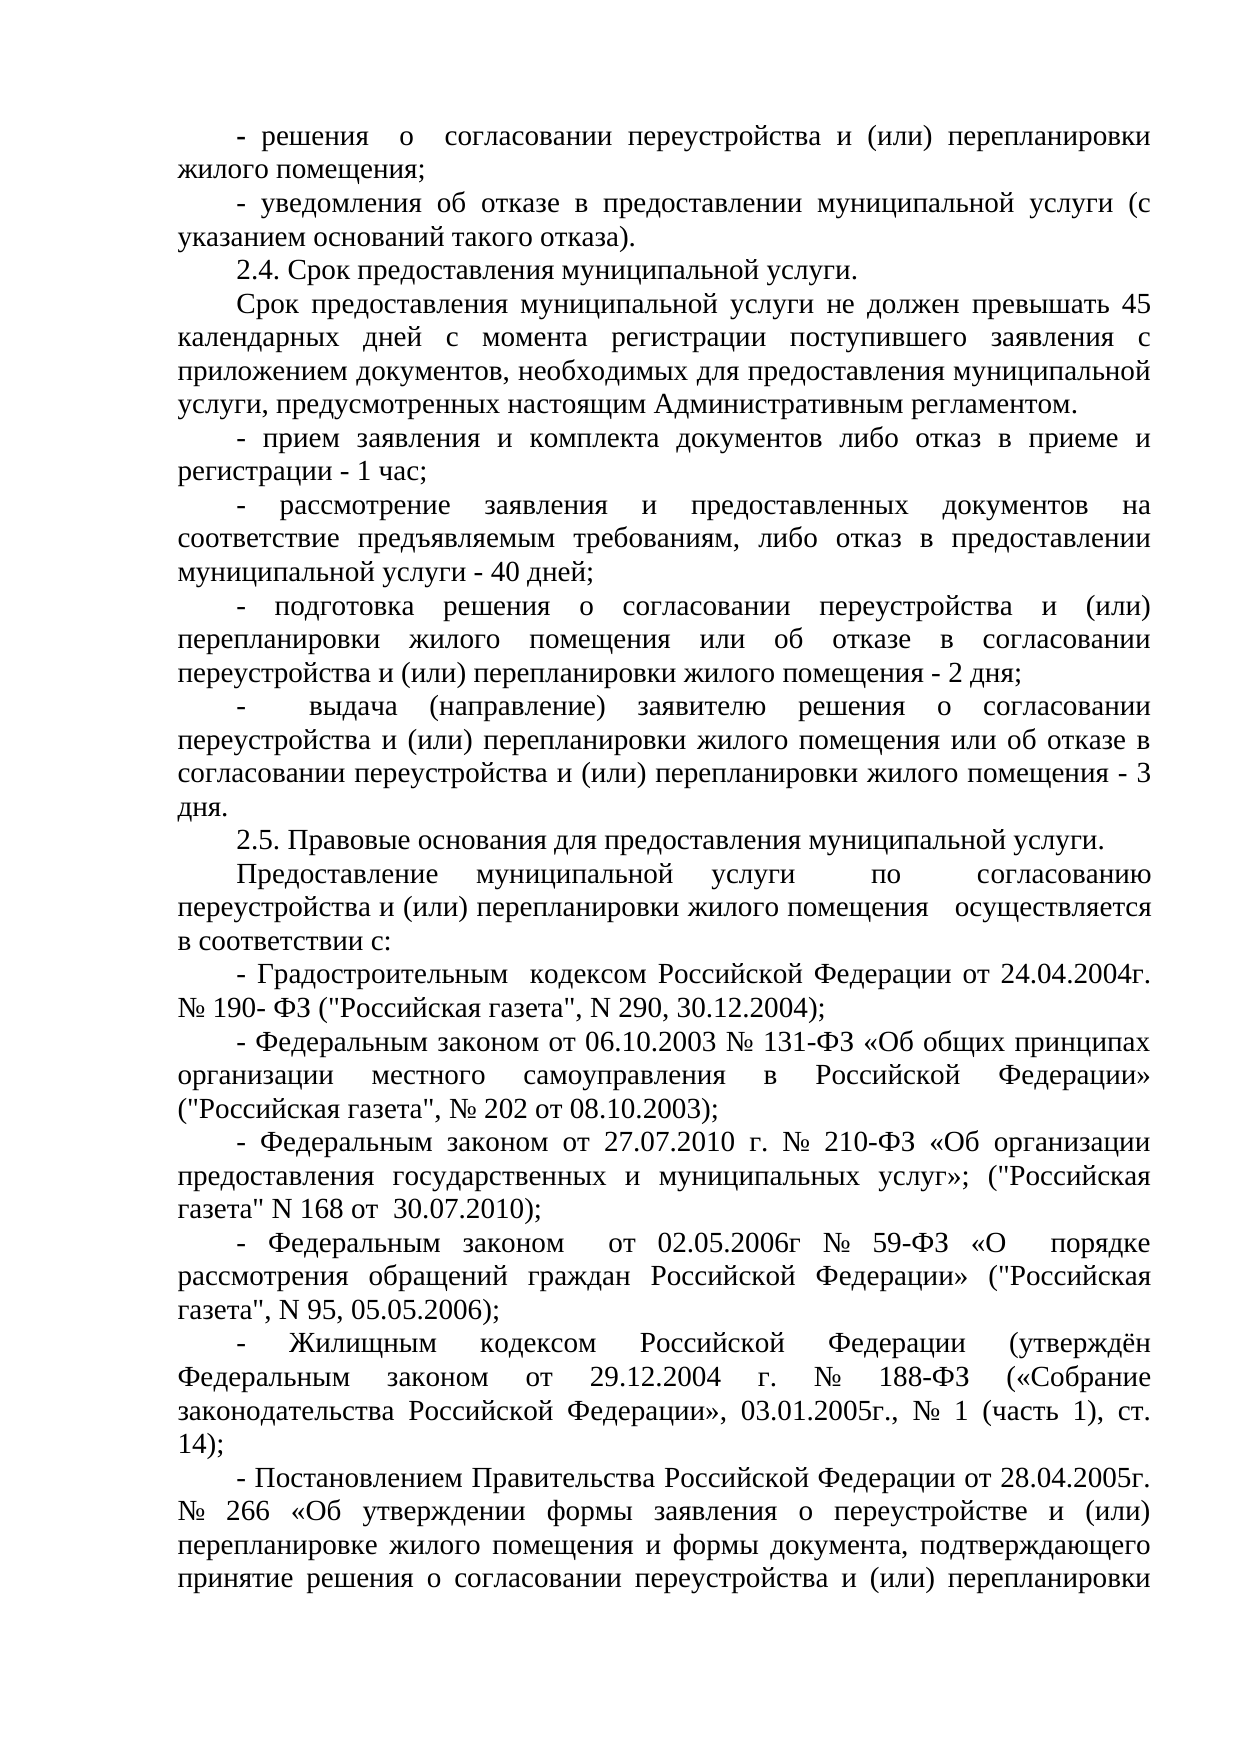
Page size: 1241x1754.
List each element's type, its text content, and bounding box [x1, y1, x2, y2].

text 2.4. Срок предоставления муниципальной услуги. [177, 252, 1152, 286]
text - подготовка решения о согласовании переустройства и (или) перепланировки жилого помещения или об отказе в согласовании переустройства и (или) перепланировки жилого помещения - 2 дня; [177, 588, 1152, 688]
text - Федеральным законом от 02.05.2006г № 59-ФЗ «О порядке рассмотрения обращений граждан Российской Федерации» ("Российская газета", N 95, 05.05.2006); [177, 1225, 1152, 1326]
text - уведомления об отказе в предоставлении муниципальной услуги (с указанием оснований такого отказа). [177, 185, 1152, 252]
text Срок предоставления муниципальной услуги не должен превышать 45 календарных дней с момента регистрации поступившего заявления с приложением документов, необходимых для предоставления муниципальной услуги, предусмотренных настоящим Административным регламентом. [177, 286, 1152, 420]
text - #M12291 901919946##M12291 901919946Градостроительным кодексом#S Российской Федерации от 24.04.2004г. № 190- ФЗ ("Российская газета", N 290, 30.12.2004); [177, 957, 1152, 1024]
text - Федеральным законом от 06.10.2003 № 131-ФЗ «Об общих принципах организации местного самоуправления в Российской Федерации» ("Российская газета", № 202 от 08.10.2003); [177, 1024, 1152, 1124]
text 2.5. Правовые основания для предоставления муниципальной услуги. [177, 822, 1152, 856]
text - Жилищным кодексом Российской Федерации (утверждён Федеральным законом от 29.12.2004 г. № 188-ФЗ («Собрание законодательства Российской Федерации», 03.01.2005г., № 1 (часть 1), ст. 14); [177, 1326, 1152, 1460]
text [177, 1460, 1152, 1594]
text - решения о согласовании переустройства и (или) перепланировки жилого помещения; [177, 118, 1152, 185]
text - выдача (направление) заявителю решения о согласовании переустройства и (или) перепланировки жилого помещения или об отказе в согласовании переустройства и (или) перепланировки жилого помещения - 3 дня. [177, 688, 1152, 822]
text - #M12291 90191994Федеральным законом от 27.07.2010 г. № 210-ФЗ «Об организации предоставления государственных и муниципальных услуг»; ("Российская газета" N 168 от 30.07.2010); [177, 1124, 1152, 1225]
text Предоставление муниципальной услуги по согласованию переустройства и (или) перепланировки жилого помещения осуществляется в соответствии с: [177, 856, 1152, 957]
text - прием заявления и комплекта документов либо отказ в приеме и регистрации - 1 час; [177, 420, 1152, 487]
text - рассмотрение заявления и предоставленных документов на соответствие предъявляемым требованиям, либо отказ в предоставлении муниципальной услуги - 40 дней; [177, 487, 1152, 588]
